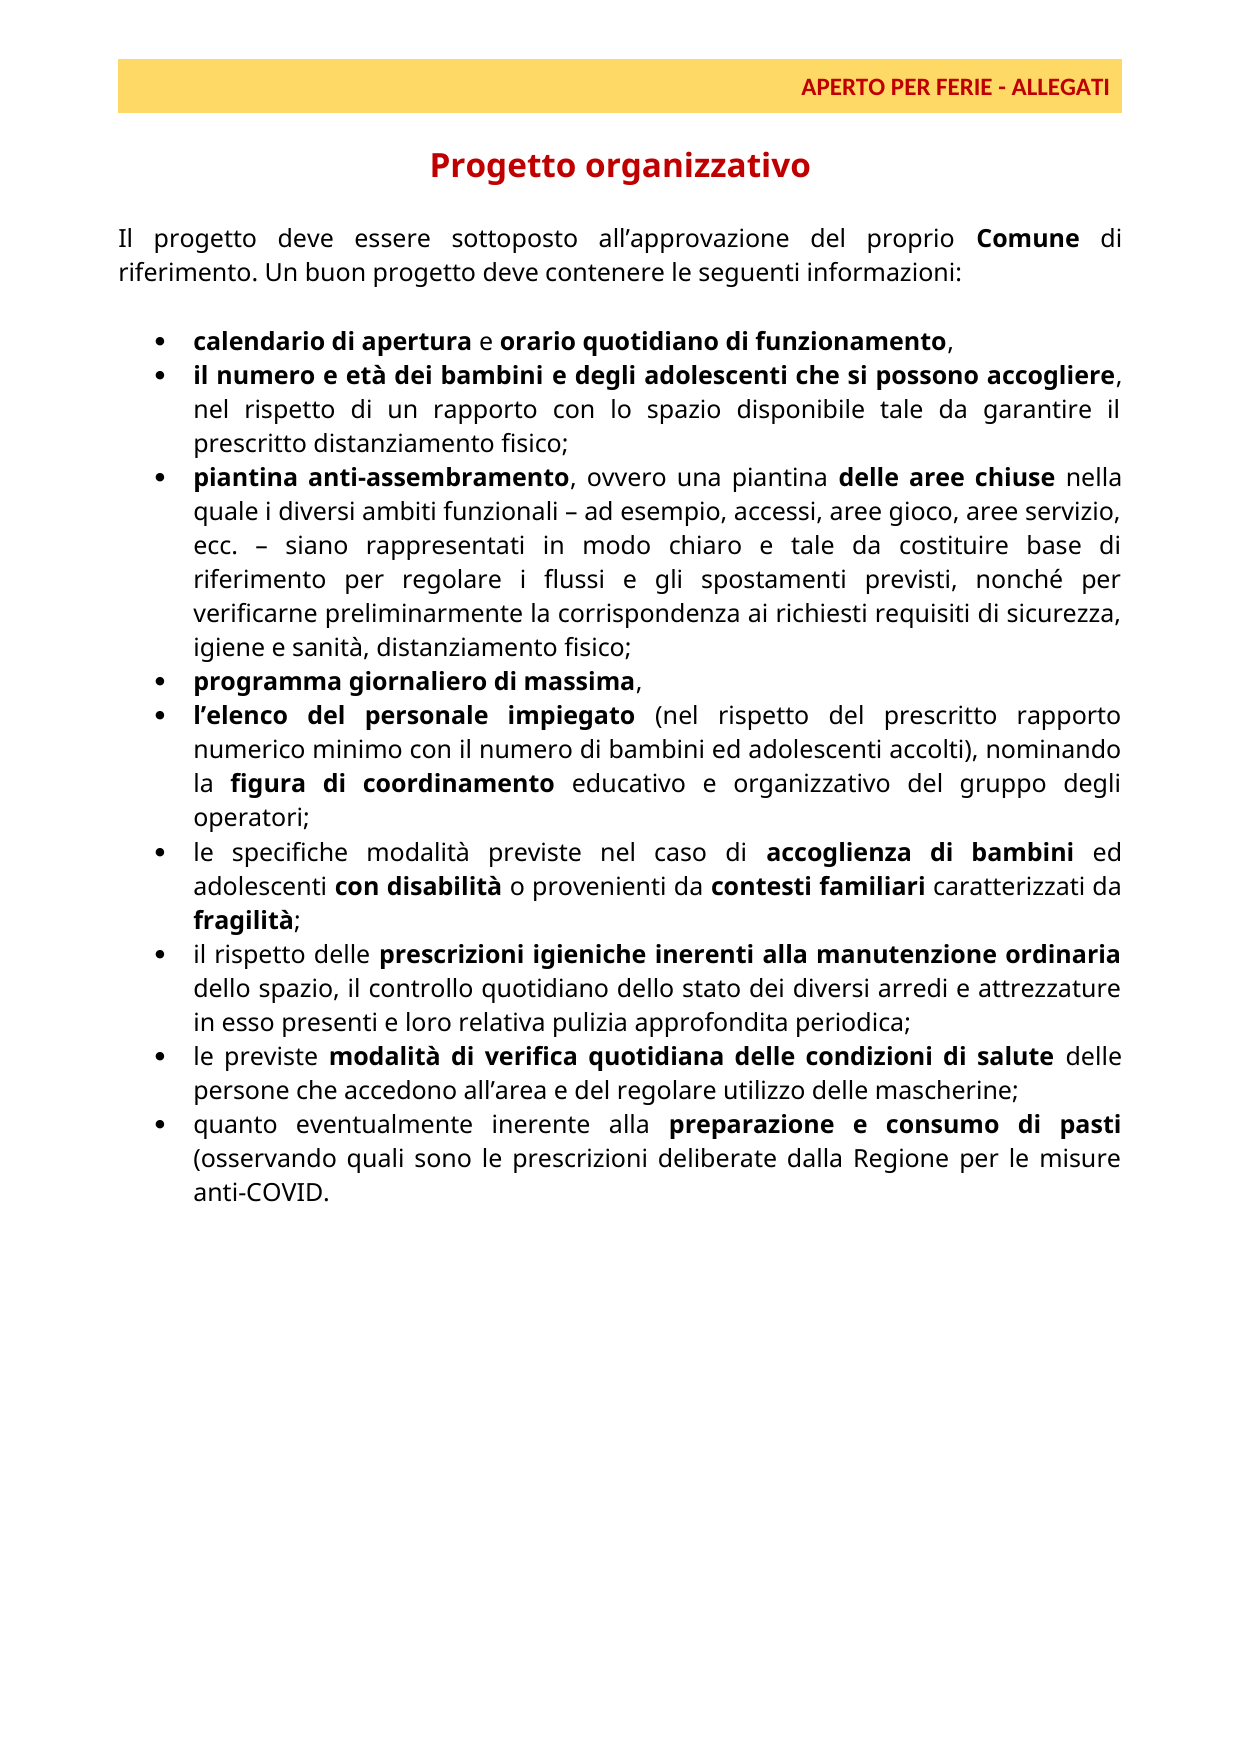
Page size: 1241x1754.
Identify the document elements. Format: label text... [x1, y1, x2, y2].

list programma giornaliero di massima, [156, 664, 1122, 698]
list l’elenco del personale impiegato (nel rispetto del prescritto rapporto numerico minimo con il numero di bambini ed adolescenti accolti), nominando la figura di coordinamento educativo e organizzativo del gruppo degli operatori; [156, 698, 1122, 834]
text Progetto organizzativo [118, 142, 1122, 187]
list le previste modalità di verifica quotidiana delle condizioni di salute delle persone che accedono all’area e del regolare utilizzo delle mascherine; [156, 1038, 1122, 1107]
list le specifiche modalità previste nel caso di accoglienza di bambini ed adolescenti con disabilità o provenienti da contesti familiari caratterizzati da fragilità; [156, 834, 1122, 936]
list il rispetto delle prescrizioni igieniche inerenti alla manutenzione ordinaria dello spazio, il controllo quotidiano dello stato dei diversi arredi e attrezzature in esso presenti e loro relativa pulizia approfondita periodica; [156, 936, 1122, 1038]
text Il progetto deve essere sottoposto all’approvazione del proprio Comune di riferimento. Un buon progetto deve contenere le seguenti informazioni: [118, 221, 1122, 289]
list piantina anti-assembramento, ovvero una piantina delle aree chiuse nella quale i diversi ambiti funzionali – ad esempio, accessi, aree gioco, aree servizio, ecc. – siano rappresentati in modo chiaro e tale da costituire base di riferimento per regolare i flussi e gli spostamenti previsti, nonché per verificarne preliminarmente la corrispondenza ai richiesti requisiti di sicurezza, igiene e sanità, distanziamento fisico; [156, 459, 1122, 664]
list il numero e età dei bambini e degli adolescenti che si possono accogliere, nel rispetto di un rapporto con lo spazio disponibile tale da garantire il prescritto distanziamento fisico; [156, 357, 1122, 459]
list quanto eventualmente inerente alla preparazione e consumo di pasti (osservando quali sono le prescrizioni deliberate dalla Regione per le misure anti-COVID. [156, 1107, 1122, 1209]
list calendario di apertura e orario quotidiano di funzionamento, [156, 323, 1122, 357]
